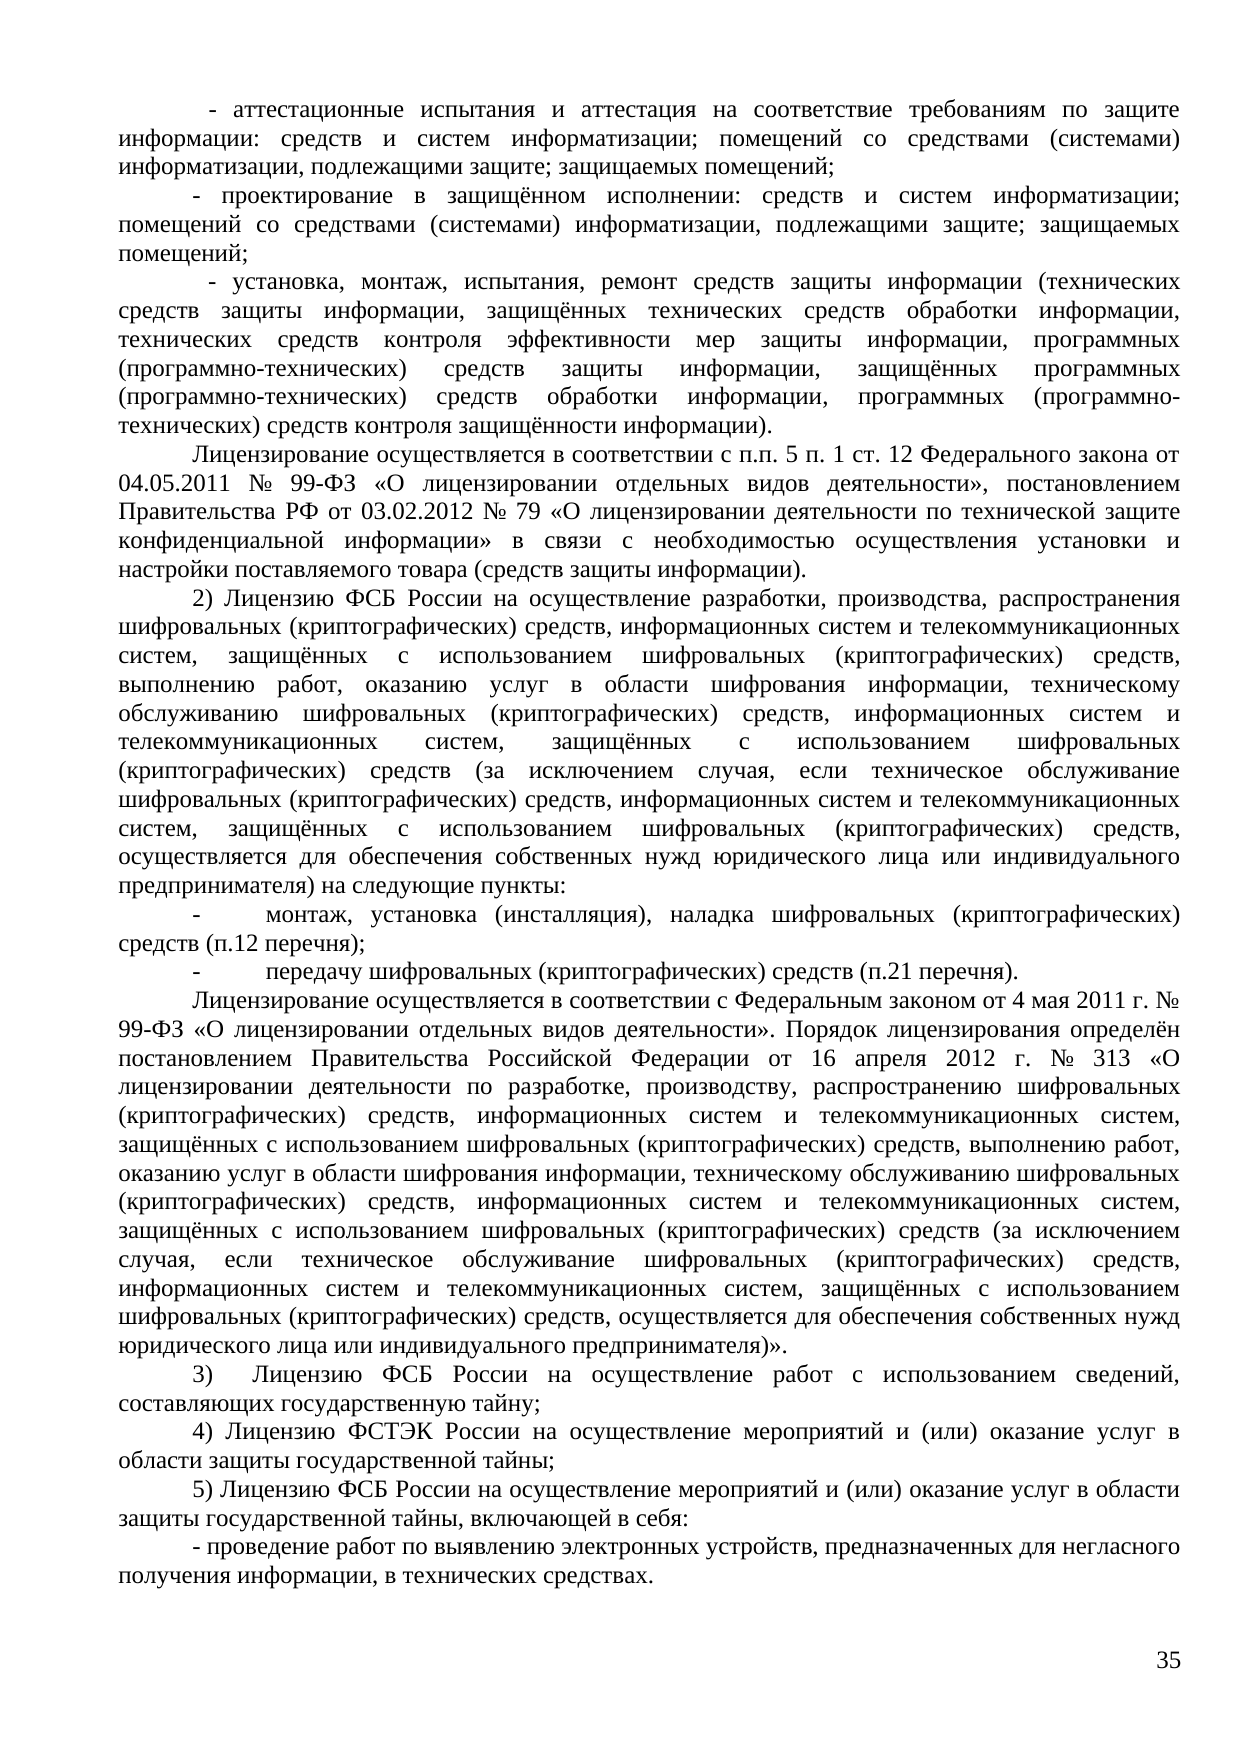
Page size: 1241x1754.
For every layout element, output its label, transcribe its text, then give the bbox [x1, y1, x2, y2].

text - аттестационные испытания и аттестация на соответствие требованиям по защите информации: средств и систем информатизации; помещений со средствами (системами) информатизации, подлежащими защите; защищаемых помещений; [118, 94, 1181, 180]
text 3) Лицензию ФСБ России на осуществление работ с использованием сведений, составляющих государственную тайну; [118, 1359, 1181, 1416]
text - проведение работ по выявлению электронных устройств, предназначенных для негласного получения информации, в технических средствах. [118, 1531, 1181, 1589]
text - передачу шифровальных (криптографических) средств (п.21 перечня). [118, 956, 1181, 985]
text - установка, монтаж, испытания, ремонт средств защиты информации (технических средств защиты информации, защищённых технических средств обработки информации, технических средств контроля эффективности мер защиты информации, программных (программно-технических) средств защиты информации, защищённых программных (программно-технических) средств обработки информации, программных (программно-технических) средств контроля защищённости информации). [118, 266, 1181, 439]
text 5) Лицензию ФСБ России на осуществление мероприятий и (или) оказание услуг в области защиты государственной тайны, включающей в себя: [118, 1474, 1181, 1531]
text - проектирование в защищённом исполнении: средств и систем информатизации; помещений со средствами (системами) информатизации, подлежащими защите; защищаемых помещений; [118, 180, 1181, 266]
text 2) Лицензию ФСБ России на осуществление разработки, производства, распространения шифровальных (криптографических) средств, информационных систем и телекоммуникационных систем, защищённых с использованием шифровальных (криптографических) средств, выполнению работ, оказанию услуг в области шифрования информации, техническому обслуживанию шифровальных (криптографических) средств, информационных систем и телекоммуникационных систем, защищённых с использованием шифровальных (криптографических) средств (за исключением случая, если техническое обслуживание шифровальных (криптографических) средств, информационных систем и телекоммуникационных систем, защищённых с использованием шифровальных (криптографических) средств, осуществляется для обеспечения собственных нужд юридического лица или индивидуального предпринимателя) на следующие пункты: [118, 583, 1181, 899]
text Лицензирование осуществляется в соответствии с п.п. 5 п. 1 ст. 12 Федерального закона от 04.05.2011 № 99-ФЗ «О лицензировании отдельных видов деятельности», постановлением Правительства РФ от 03.02.2012 № 79 «О лицензировании деятельности по технической защите конфиденциальной информации» в связи с необходимостью осуществления установки и настройки поставляемого товара (средств защиты информации). [118, 439, 1181, 583]
text - монтаж, установка (инсталляция), наладка шифровальных (криптографических) средств (п.12 перечня); [118, 899, 1181, 956]
text Лицензирование осуществляется в соответствии с Федеральным законом от 4 мая 2011 г. № 99-ФЗ «О лицензировании отдельных видов деятельности». Порядок лицензирования определён постановлением Правительства Российской Федерации от 16 апреля 2012 г. № 313 «О лицензировании деятельности по разработке, производству, распространению шифровальных (криптографических) средств, информационных систем и телекоммуникационных систем, защищённых с использованием шифровальных (криптографических) средств, выполнению работ, оказанию услуг в области шифрования информации, техническому обслуживанию шифровальных (криптографических) средств, информационных систем и телекоммуникационных систем, защищённых с использованием шифровальных (криптографических) средств (за исключением случая, если техническое обслуживание шифровальных (криптографических) средств, информационных систем и телекоммуникационных систем, защищённых с использованием шифровальных (криптографических) средств, осуществляется для обеспечения собственных нужд юридического лица или индивидуального предпринимателя)». [118, 985, 1181, 1359]
text 4) Лицензию ФСТЭК России на осуществление мероприятий и (или) оказание услуг в области защиты государственной тайны; [118, 1416, 1181, 1474]
